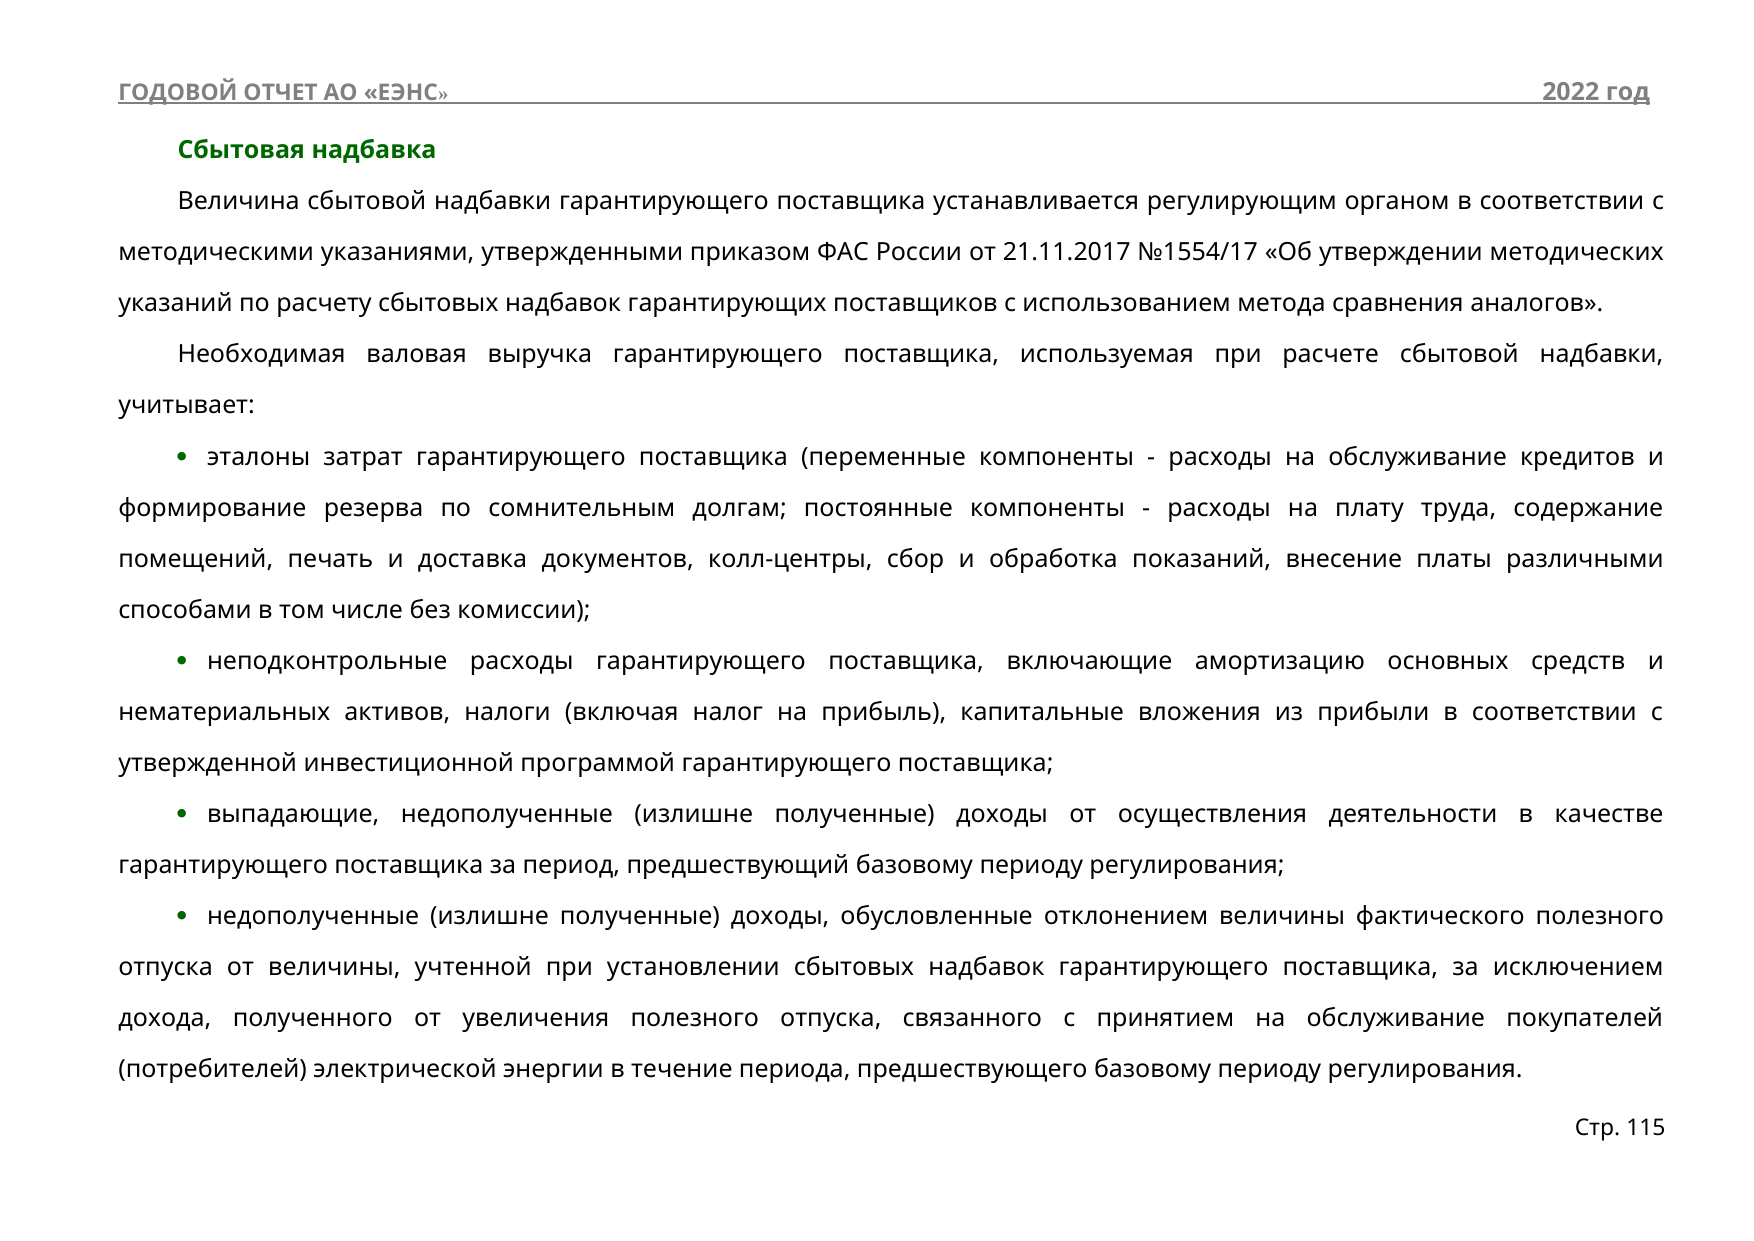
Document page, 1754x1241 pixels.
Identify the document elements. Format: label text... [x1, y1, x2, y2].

text Необходимая валовая выручка гарантирующего поставщика, используемая при расчете сбытовой надбавки, учитывает: [118, 336, 1665, 421]
text Величина сбытовой надбавки гарантирующего поставщика устанавливается регулирующим органом в соответствии с методическими указаниями, утвержденными приказом ФАС России от 21.11.2017 №1554/17 «Об утверждении методических указаний по расчету сбытовых надбавок гарантирующих поставщиков с использованием метода сравнения аналогов». [118, 183, 1665, 319]
text Сбытовая надбавка [118, 132, 1665, 166]
list неподконтрольные расходы гарантирующего поставщика, включающие амортизацию основных средств и нематериальных активов, налоги (включая налог на прибыль), капитальные вложения из прибыли в соответствии с утвержденной инвестиционной программой гарантирующего поставщика; [118, 642, 1665, 778]
list недополученные (излишне полученные) доходы, обусловленные отклонением величины фактического полезного отпуска от величины, учтенной при установлении сбытовых надбавок гарантирующего поставщика, за исключением дохода, полученного от увеличения полезного отпуска, связанного с принятием на обслуживание покупателей (потребителей) электрической энергии в течение периода, предшествующего базовому периоду регулирования. [118, 898, 1665, 1085]
list выпадающие, недополученные (излишне полученные) доходы от осуществления деятельности в качестве гарантирующего поставщика за период, предшествующий базовому периоду регулирования; [118, 796, 1665, 881]
list эталоны затрат гарантирующего поставщика (переменные компоненты - расходы на обслуживание кредитов и формирование резерва по сомнительным долгам; постоянные компоненты - расходы на плату труда, содержание помещений, печать и доставка документов, колл-центры, сбор и обработка показаний, внесение платы различными способами в том числе без комиссии); [118, 438, 1665, 625]
